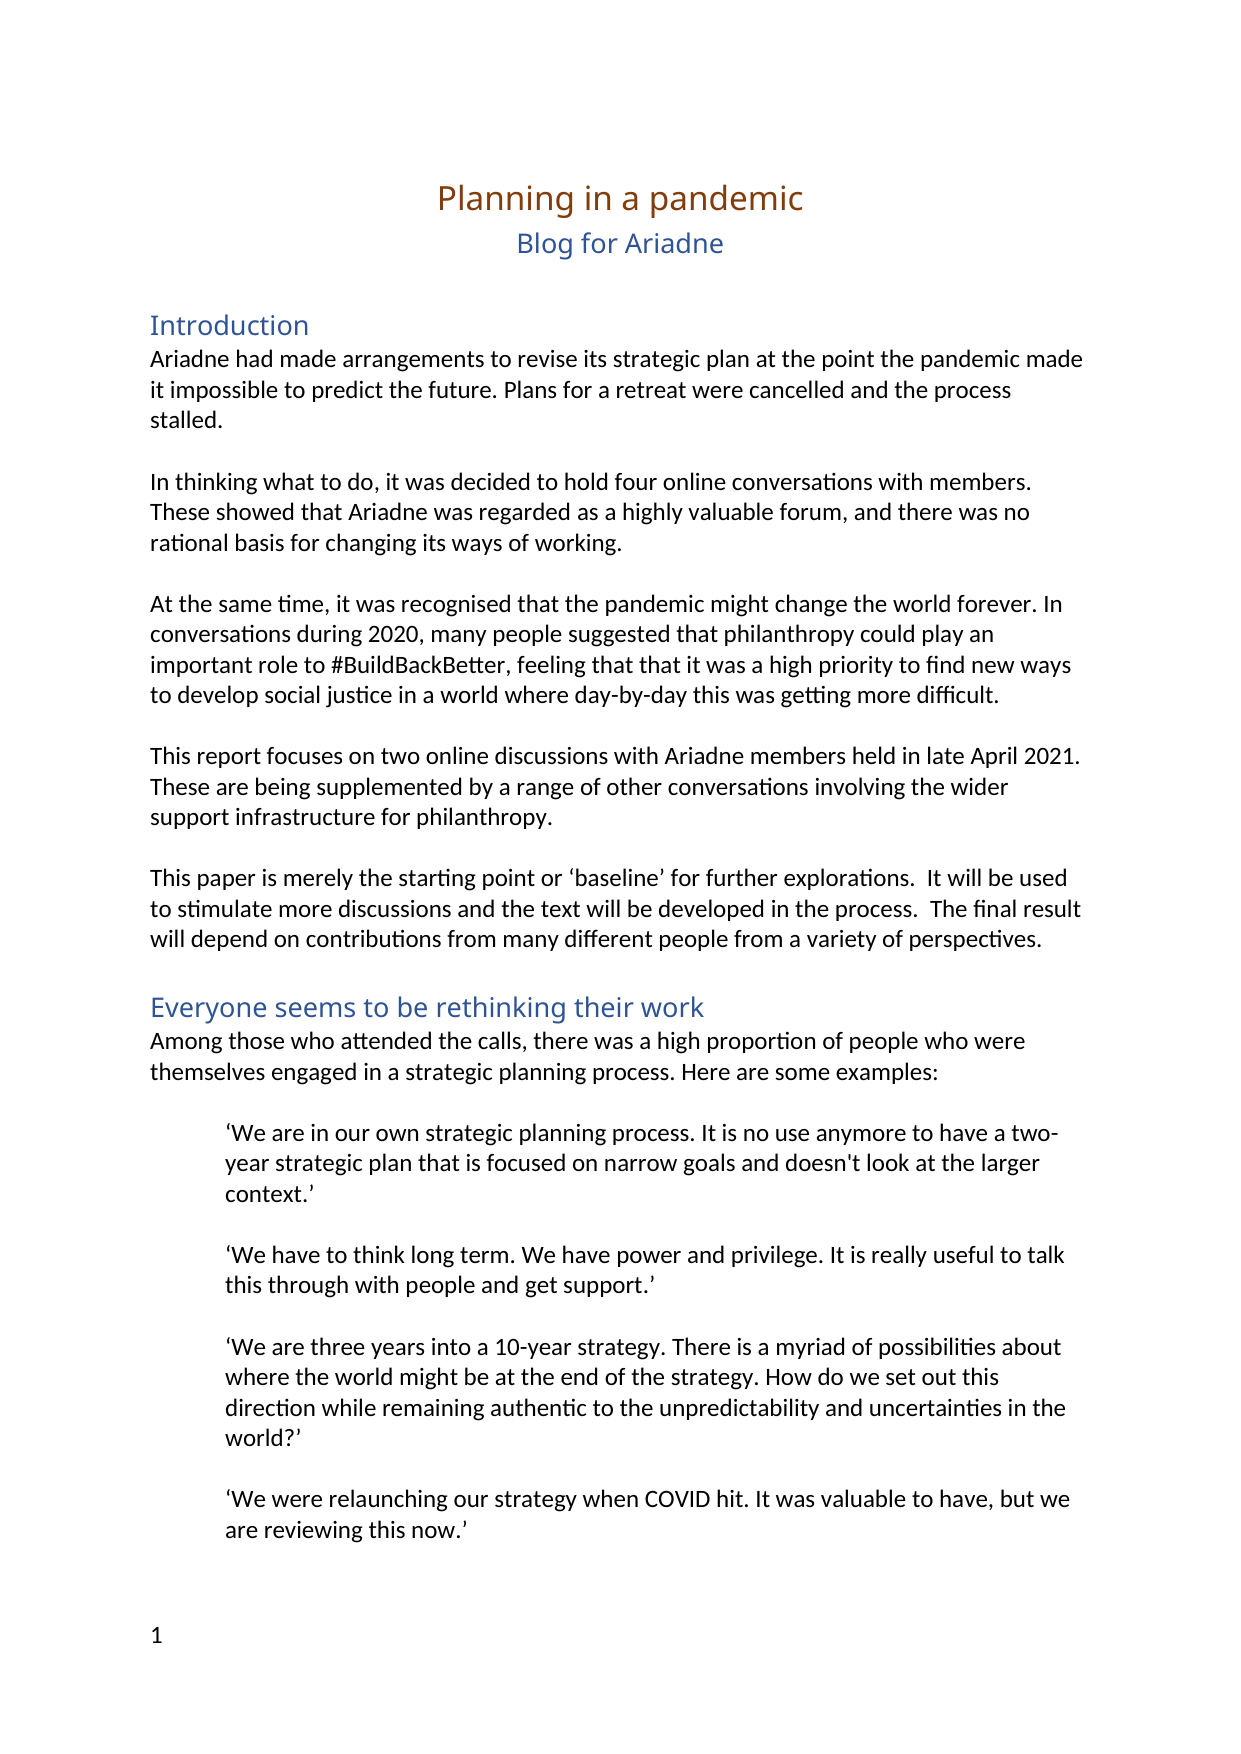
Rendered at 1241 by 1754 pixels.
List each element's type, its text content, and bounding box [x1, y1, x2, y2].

text ‘We are three years into a 10-year strategy. There is a myriad of possibilities about where the world might be at the end of the strategy. How do we set out this direction while remaining authentic to the unpredictability and uncertainties in the world?’ [225, 1331, 1090, 1453]
text ‘We were relaunching our strategy when COVID hit. It was valuable to have, but we are reviewing this now.’ [225, 1483, 1090, 1544]
subtitle Everyone seems to be rethinking their work [150, 989, 1090, 1026]
text ‘We have to think long term. We have power and privilege. It is really useful to talk this through with people and get support.’ [225, 1239, 1090, 1300]
text This paper is merely the starting point or ‘baseline’ for further explorations. It will be used to stimulate more discussions and the text will be developed in the process. The final result will depend on contributions from many different people from a variety of perspectives. [150, 862, 1090, 954]
text Among those who attended the calls, there was a high proportion of people who were themselves engaged in a strategic planning process. Here are some examples: [150, 1026, 1090, 1087]
text In thinking what to do, it was decided to hold four online conversations with members. These showed that Ariadne was regarded as a highly valuable forum, and there was no rational basis for changing its ways of working. [150, 466, 1090, 557]
subtitle Planning in a pandemic [150, 175, 1090, 220]
subtitle Introduction [150, 307, 1090, 343]
text ‘We are in our own strategic planning process. It is no use anymore to have a two-year strategic plan that is focused on narrow goals and doesn't look at the larger context.’ [225, 1117, 1090, 1209]
subtitle Blog for Ariadne [150, 224, 1090, 261]
text At the same time, it was recognised that the pandemic might change the world forever. In conversations during 2020, many people suggested that philanthropy could play an important role to #BuildBackBetter, feeling that that it was a high priority to find new ways to develop social justice in a world where day-by-day this was getting more difficult. [150, 588, 1090, 710]
text This report focuses on two online discussions with Ariadne members held in late April 2021. These are being supplemented by a range of other conversations involving the wider support infrastructure for philanthropy. [150, 740, 1090, 832]
text Ariadne had made arrangements to revise its strategic plan at the point the pandemic made it impossible to predict the future. Plans for a retreat were cancelled and the process stalled. [150, 343, 1090, 435]
